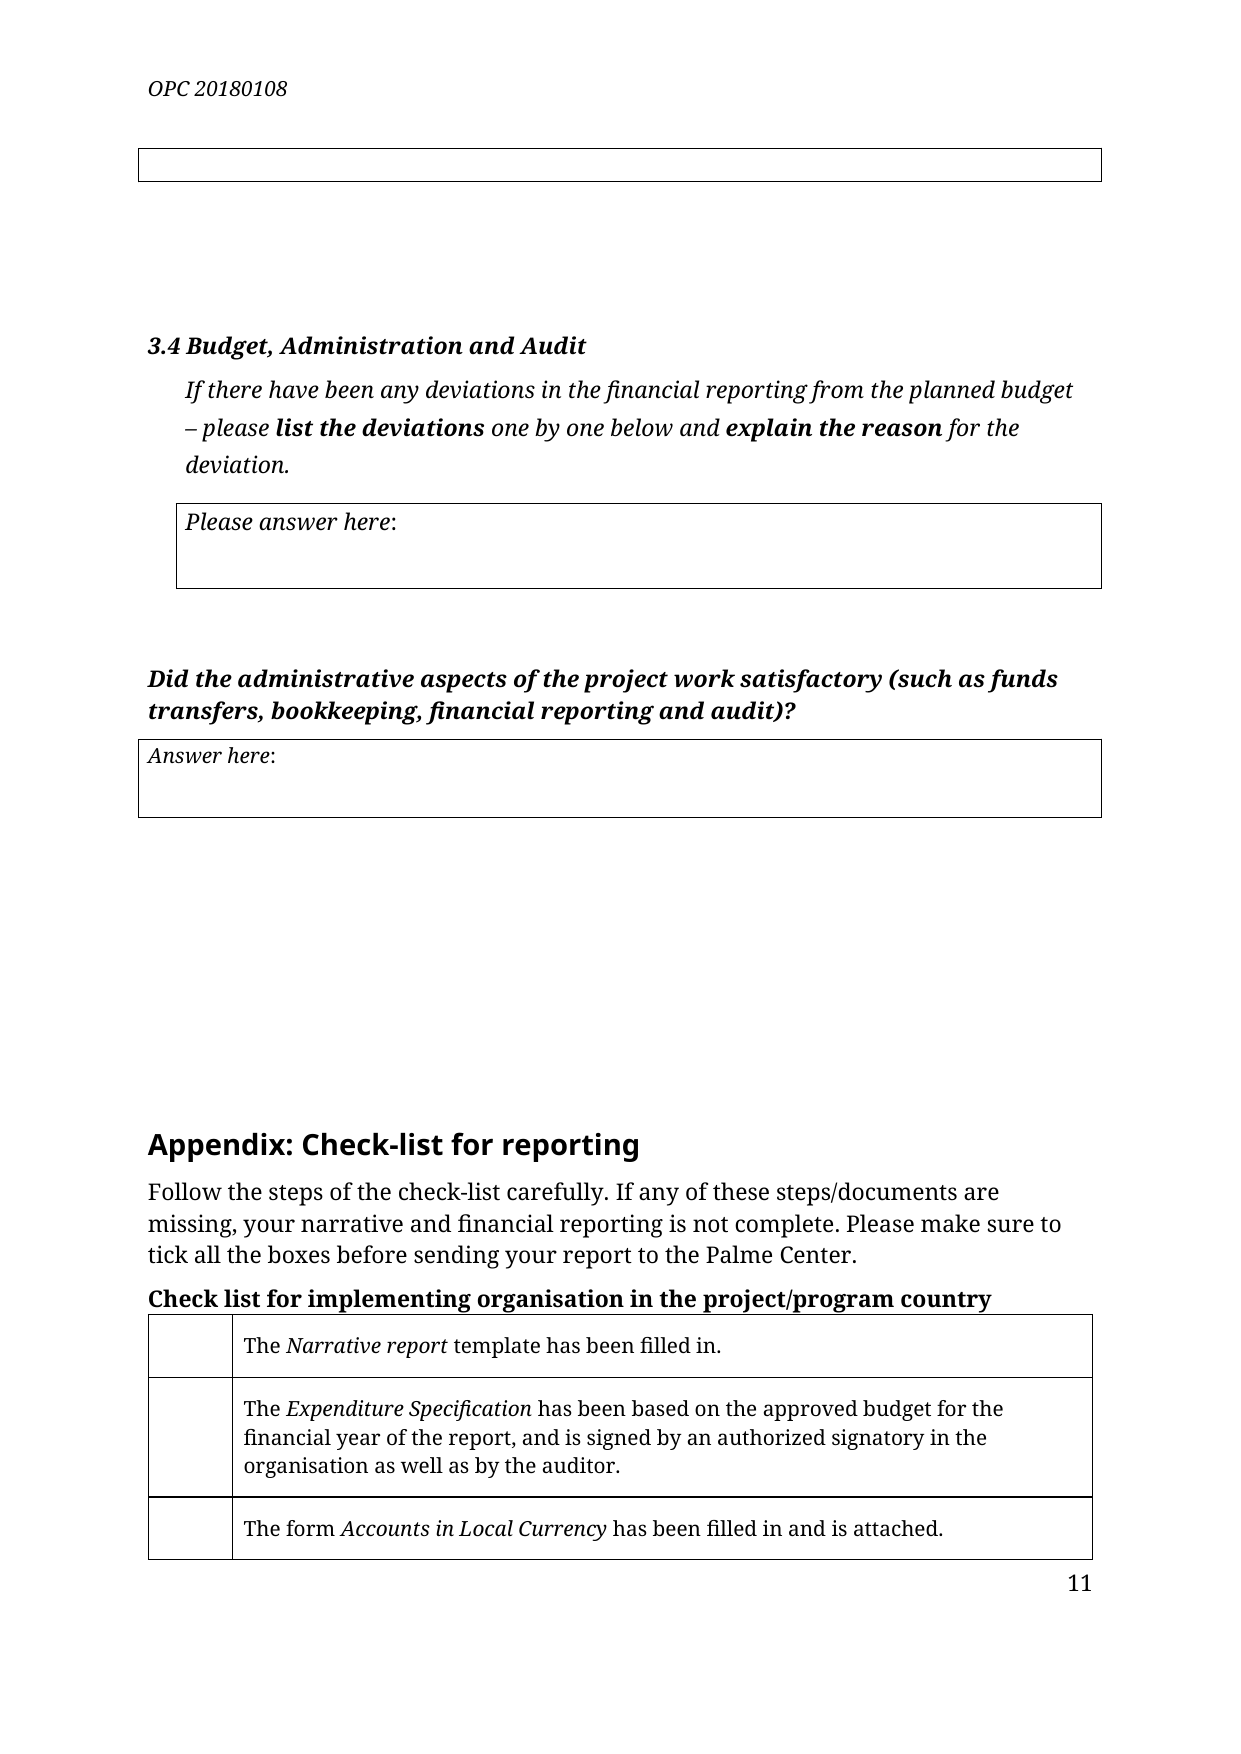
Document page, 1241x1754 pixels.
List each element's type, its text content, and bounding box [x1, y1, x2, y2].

subtitle Appendix: Check-list for reporting [148, 1124, 1092, 1164]
text Please answer here: [177, 504, 1101, 538]
text If there have been any deviations in the financial reporting from the planned budget – please list the deviations one by one below and explain the reason for the deviation. [185, 374, 1092, 480]
list Did the administrative aspects of the project work satisfactory (such as funds transfers, bookkeeping, financial reporting and audit)? [148, 663, 1092, 726]
table_cell [149, 1378, 232, 1496]
list 3.4 Budget, Administration and Audit [148, 330, 1092, 362]
table_header The Narrative report template has been filled in. [233, 1315, 1092, 1377]
table_header [149, 1315, 232, 1377]
text Check list for implementing organisation in the project/program country [148, 1283, 1092, 1314]
table_cell The form Accounts in Local Currency has been filled in and is attached. [233, 1498, 1092, 1559]
table_cell The Expenditure Specification has been based on the approved budget for the financial year of the report, and is signed by an authorized signatory in the organisation as well as by the auditor. [233, 1378, 1092, 1496]
text Answer here: [139, 740, 1101, 770]
table_cell [149, 1498, 232, 1559]
text Follow the steps of the check-list carefully. If any of these steps/documents are missing, your narrative and financial reporting is not complete. Please make sure to tick all the boxes before sending your report to the Palme Center. [148, 1176, 1092, 1270]
